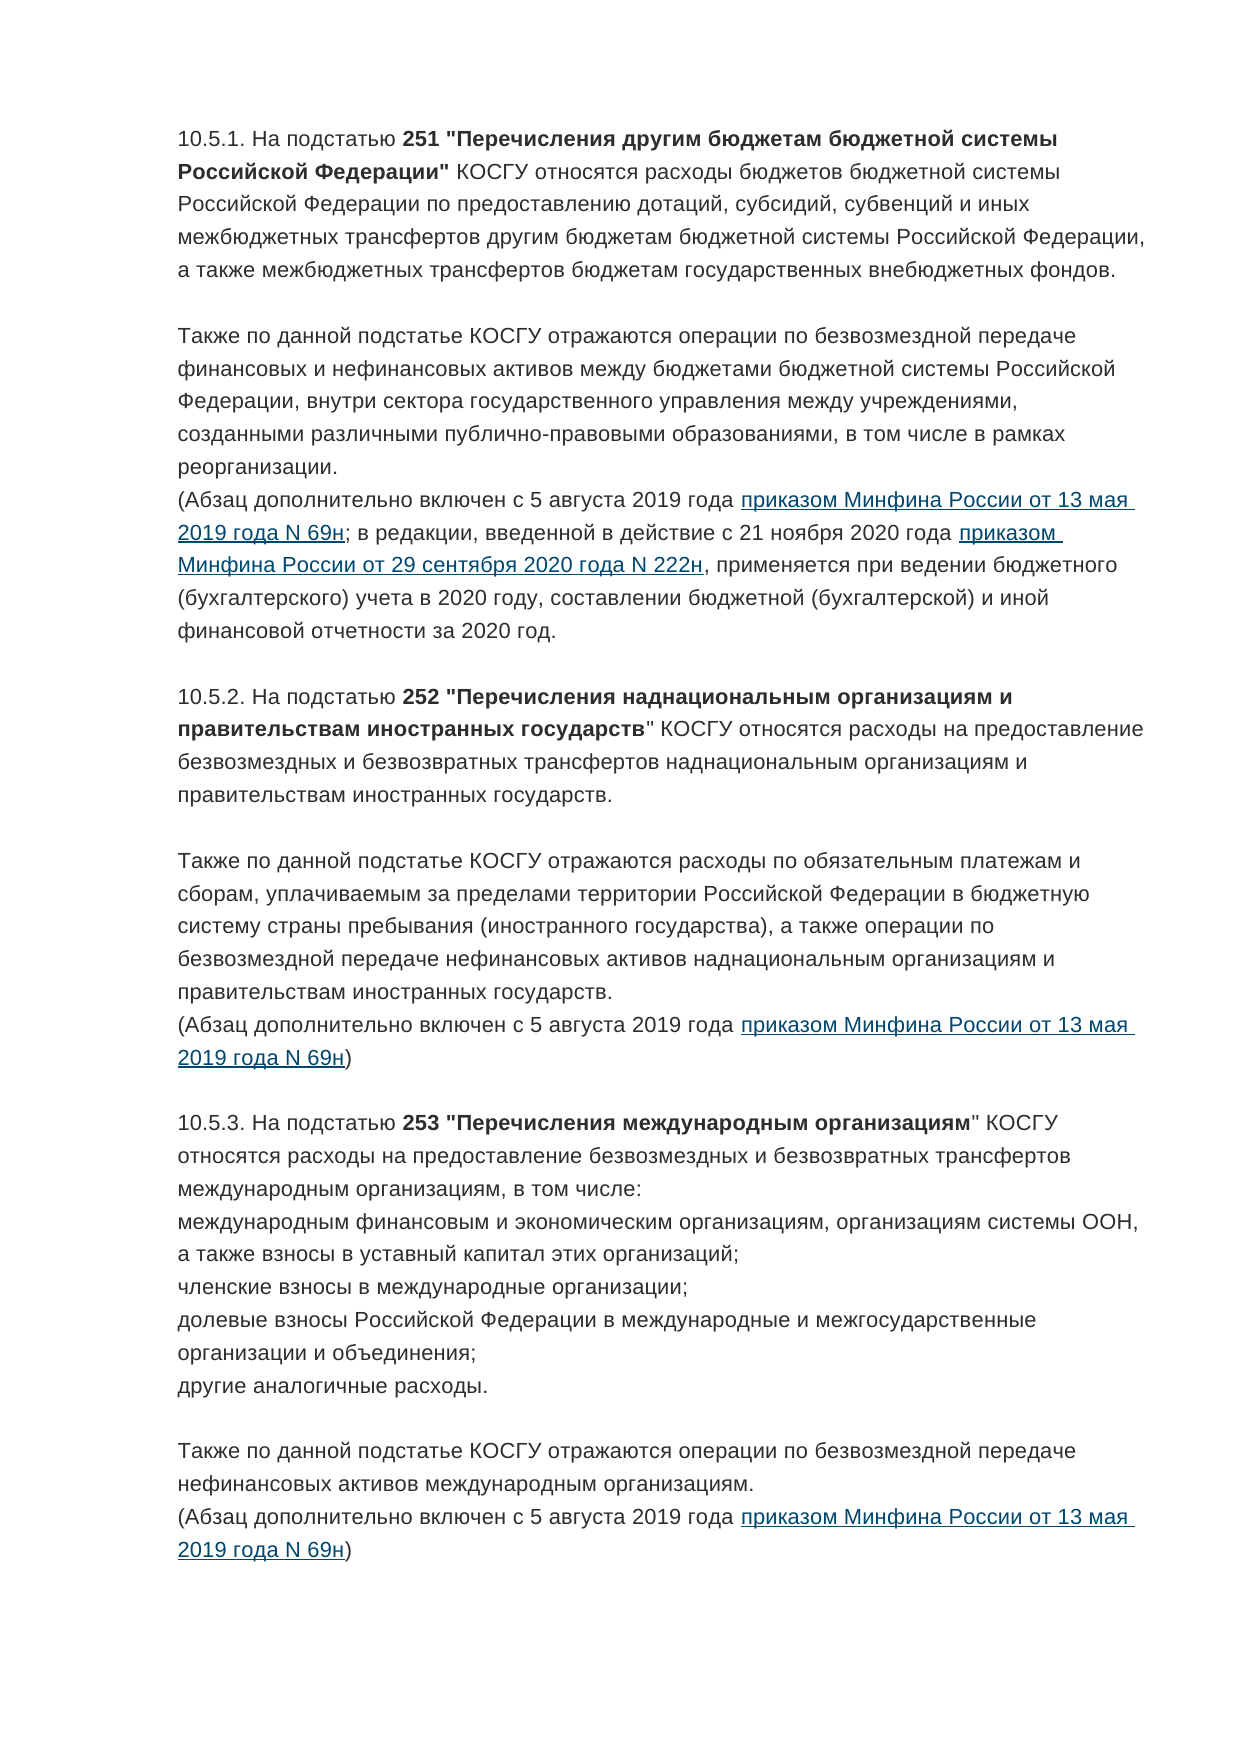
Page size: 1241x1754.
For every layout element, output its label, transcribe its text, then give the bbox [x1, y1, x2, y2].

text 10.5.2. На подстатью 252 "Перечисления наднациональным организациям и правительствам иностранных государств" КОСГУ относятся расходы на предоставление безвозмездных и безвозвратных трансфертов наднациональным организациям и правительствам иностранных государств. Также по данной подстатье КОСГУ отражаются расходы по обязательным платежам и сборам, уплачиваемым за пределами территории Российской Федерации в бюджетную систему страны пребывания (иностранного государства), а также операции по безвозмездной передаче нефинансовых активов наднациональным организациям и правительствам иностранных государств. (Абзац дополнительно включен с 5 августа 2019 года приказом Минфина России от 13 мая 2019 года N 69н) [177, 676, 1152, 1102]
text 10.5.3. На подстатью 253 "Перечисления международным организациям" КОСГУ относятся расходы на предоставление безвозмездных и безвозвратных трансфертов международным организациям, в том числе: международным финансовым и экономическим организациям, организациям системы ООН, а также взносы в уставный капитал этих организаций; членские взносы в международные организации; долевые взносы Российской Федерации в международные и межгосударственные организации и объединения; другие аналогичные расходы. Также по данной подстатье КОСГУ отражаются операции по безвозмездной передаче нефинансовых активов международным организациям. (Абзац дополнительно включен с 5 августа 2019 года приказом Минфина России от 13 мая 2019 года N 69н) [177, 1102, 1152, 1595]
text 10.5.1. На подстатью 251 "Перечисления другим бюджетам бюджетной системы Российской Федерации" КОСГУ относятся расходы бюджетов бюджетной системы Российской Федерации по предоставлению дотаций, субсидий, субвенций и иных межбюджетных трансфертов другим бюджетам бюджетной системы Российской Федерации, а также межбюджетных трансфертов бюджетам государственных внебюджетных фондов. Также по данной подстатье КОСГУ отражаются операции по безвозмездной передаче финансовых и нефинансовых активов между бюджетами бюджетной системы Российской Федерации, внутри сектора государственного управления между учреждениями, созданными различными публично-правовыми образованиями, в том числе в рамках реорганизации. (Абзац дополнительно включен с 5 августа 2019 года приказом Минфина России от 13 мая 2019 года N 69н; в редакции, введенной в действие с 21 ноября 2020 года приказом Минфина России от 29 сентября 2020 года N 222н, применяется при ведении бюджетного (бухгалтерского) учета в 2020 году, составлении бюджетной (бухгалтерской) и иной финансовой отчетности за 2020 год. [177, 118, 1152, 676]
